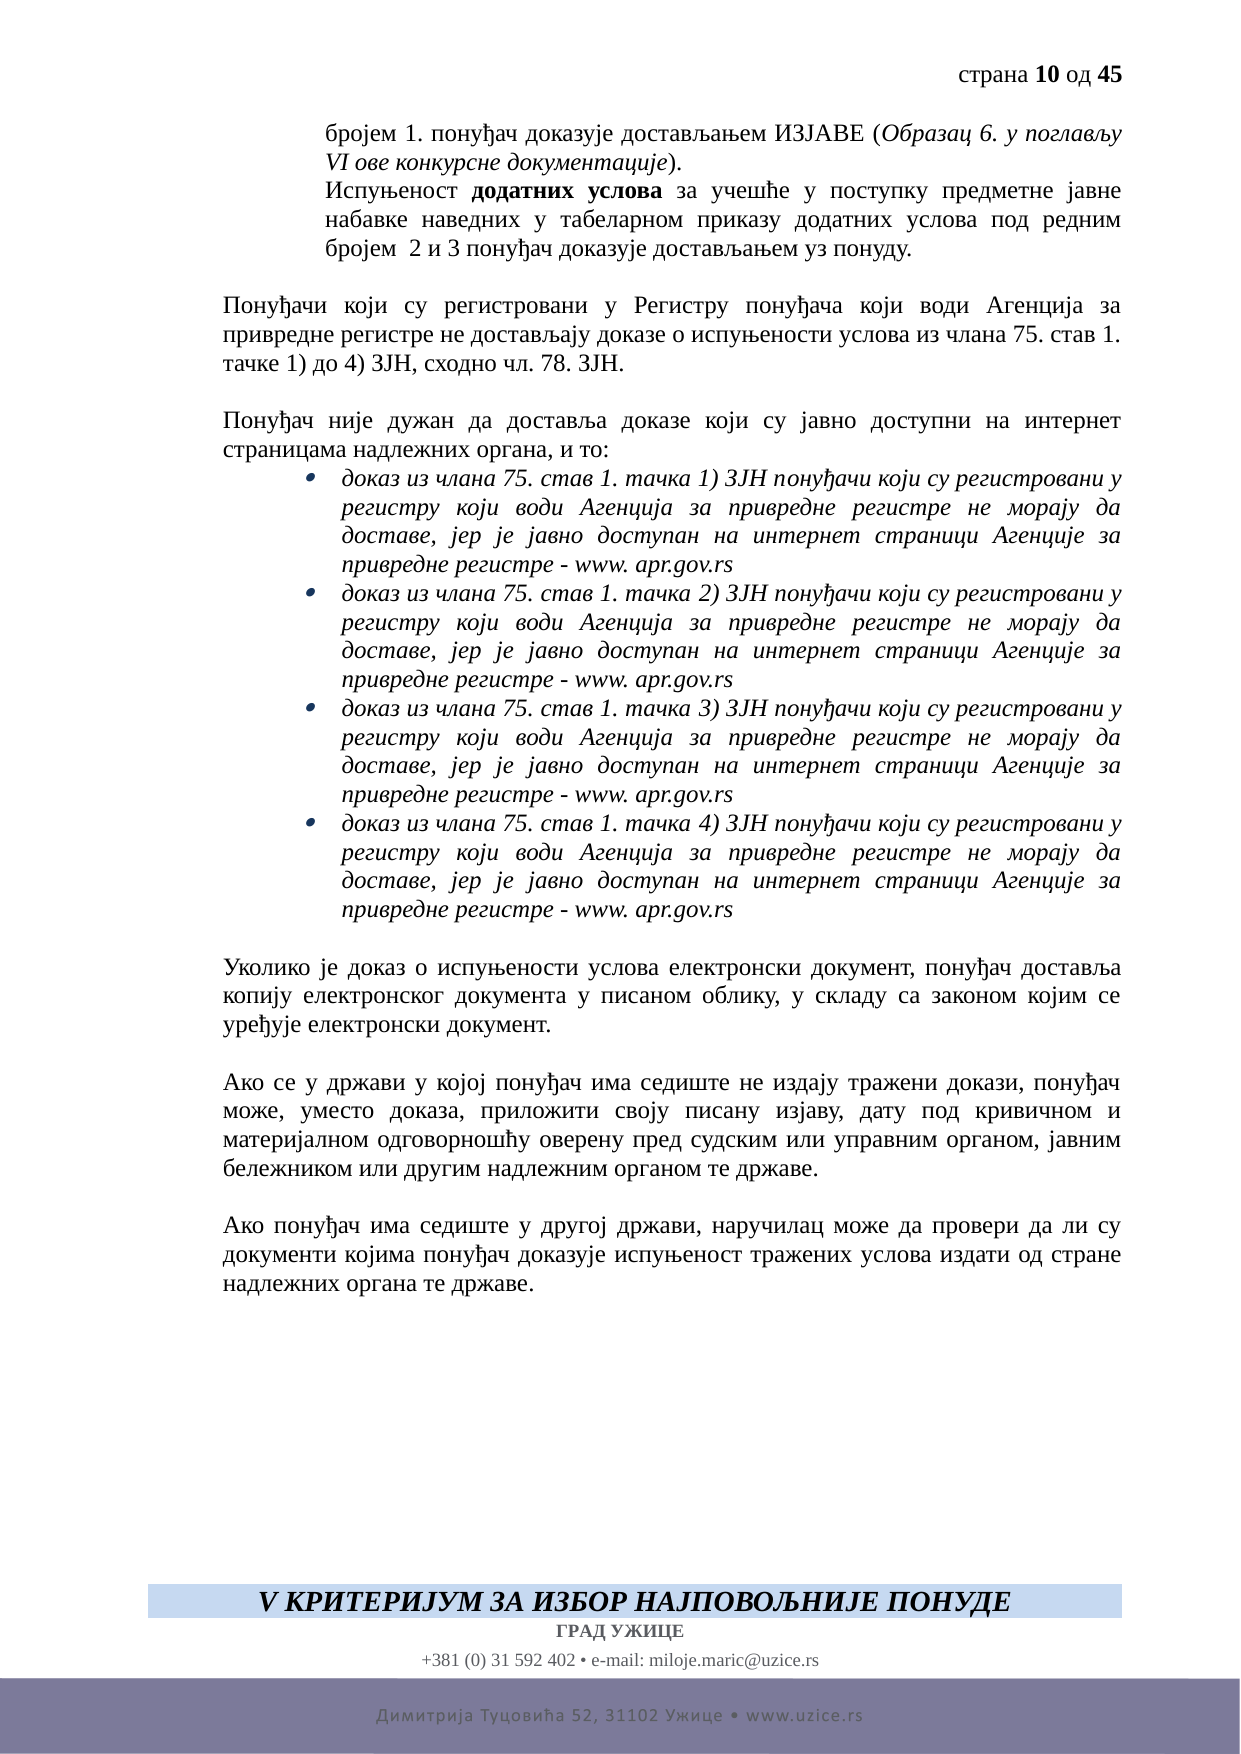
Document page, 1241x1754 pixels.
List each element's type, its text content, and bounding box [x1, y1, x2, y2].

text Понуђач није дужан да доставља доказе који су јавно доступни на интернет страницама надлежних органа, и то: [223, 406, 1122, 463]
text Ако понуђач има седиште у другој држави, наручилац може да провери да ли су документи којима понуђач доказује испуњеност тражених услова издати од стране надлежних органа те државе. [223, 1211, 1122, 1297]
list доказ из члана 75. став 1. тачка 3) ЗЈН понуђачи који су регистровани у регистру који води Агенција за привредне регистре не морају да доставе, јер је јавно доступан на интернет страници Агенције за привредне регистре - www. apr.gov.rs [304, 693, 1122, 808]
picture [0, 1677, 1240, 1754]
text V КРИТЕРИЈУМ ЗА ИЗБОР НАЈПОВОЉНИЈЕ ПОНУДЕ [148, 1584, 1122, 1618]
text Понуђачи који су регистровани у Регистру понуђача који води Агенција за привредне регистре не достављају доказе о испуњености услова из члана 75. став 1. тачке 1) до 4) ЗЈН, сходно чл. 78. ЗЈН. [223, 291, 1122, 377]
text Уколико је доказ о испуњености услова електронски документ, понуђач доставља копију електронског документа у писаном облику, у складу са законом којим се уређује електронски документ. [223, 952, 1122, 1038]
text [325, 118, 1122, 176]
text Ако се у држави у којој понуђач има седиште не издају тражени докази, понуђач може, уместо доказа, приложити своју писану изјаву, дату под кривичном и материјалном одговорношћу оверену пред судским или управним органом, јавним бележником или другим надлежним органом те државе. [223, 1067, 1122, 1182]
list доказ из члана 75. став 1. тачка 4) ЗЈН понуђачи који су регистровани у регистру који води Агенција за привредне регистре не морају да доставе, јер је јавно доступан на интернет страници Агенције за привредне регистре - www. apr.gov.rs [304, 808, 1122, 923]
list доказ из члана 75. став 1. тачка 1) ЗЈН понуђачи који су регистровани у регистру који води Агенција за привредне регистре не морају да доставе, јер је јавно доступан на интернет страници Агенције за привредне регистре - www. apr.gov.rs [304, 463, 1122, 578]
list доказ из члана 75. став 1. тачка 2) ЗЈН понуђачи који су регистровани у регистру који води Агенција за привредне регистре не морају да доставе, јер је јавно доступан на интернет страници Агенције за привредне регистре - www. apr.gov.rs [304, 578, 1122, 693]
text Испуњеност додатних услова за учешће у поступку предметне јавне набавке наведних у табеларном приказу додатних услова под редним бројем 2 и 3 понуђач доказује достављањем уз понуду. [325, 176, 1122, 262]
